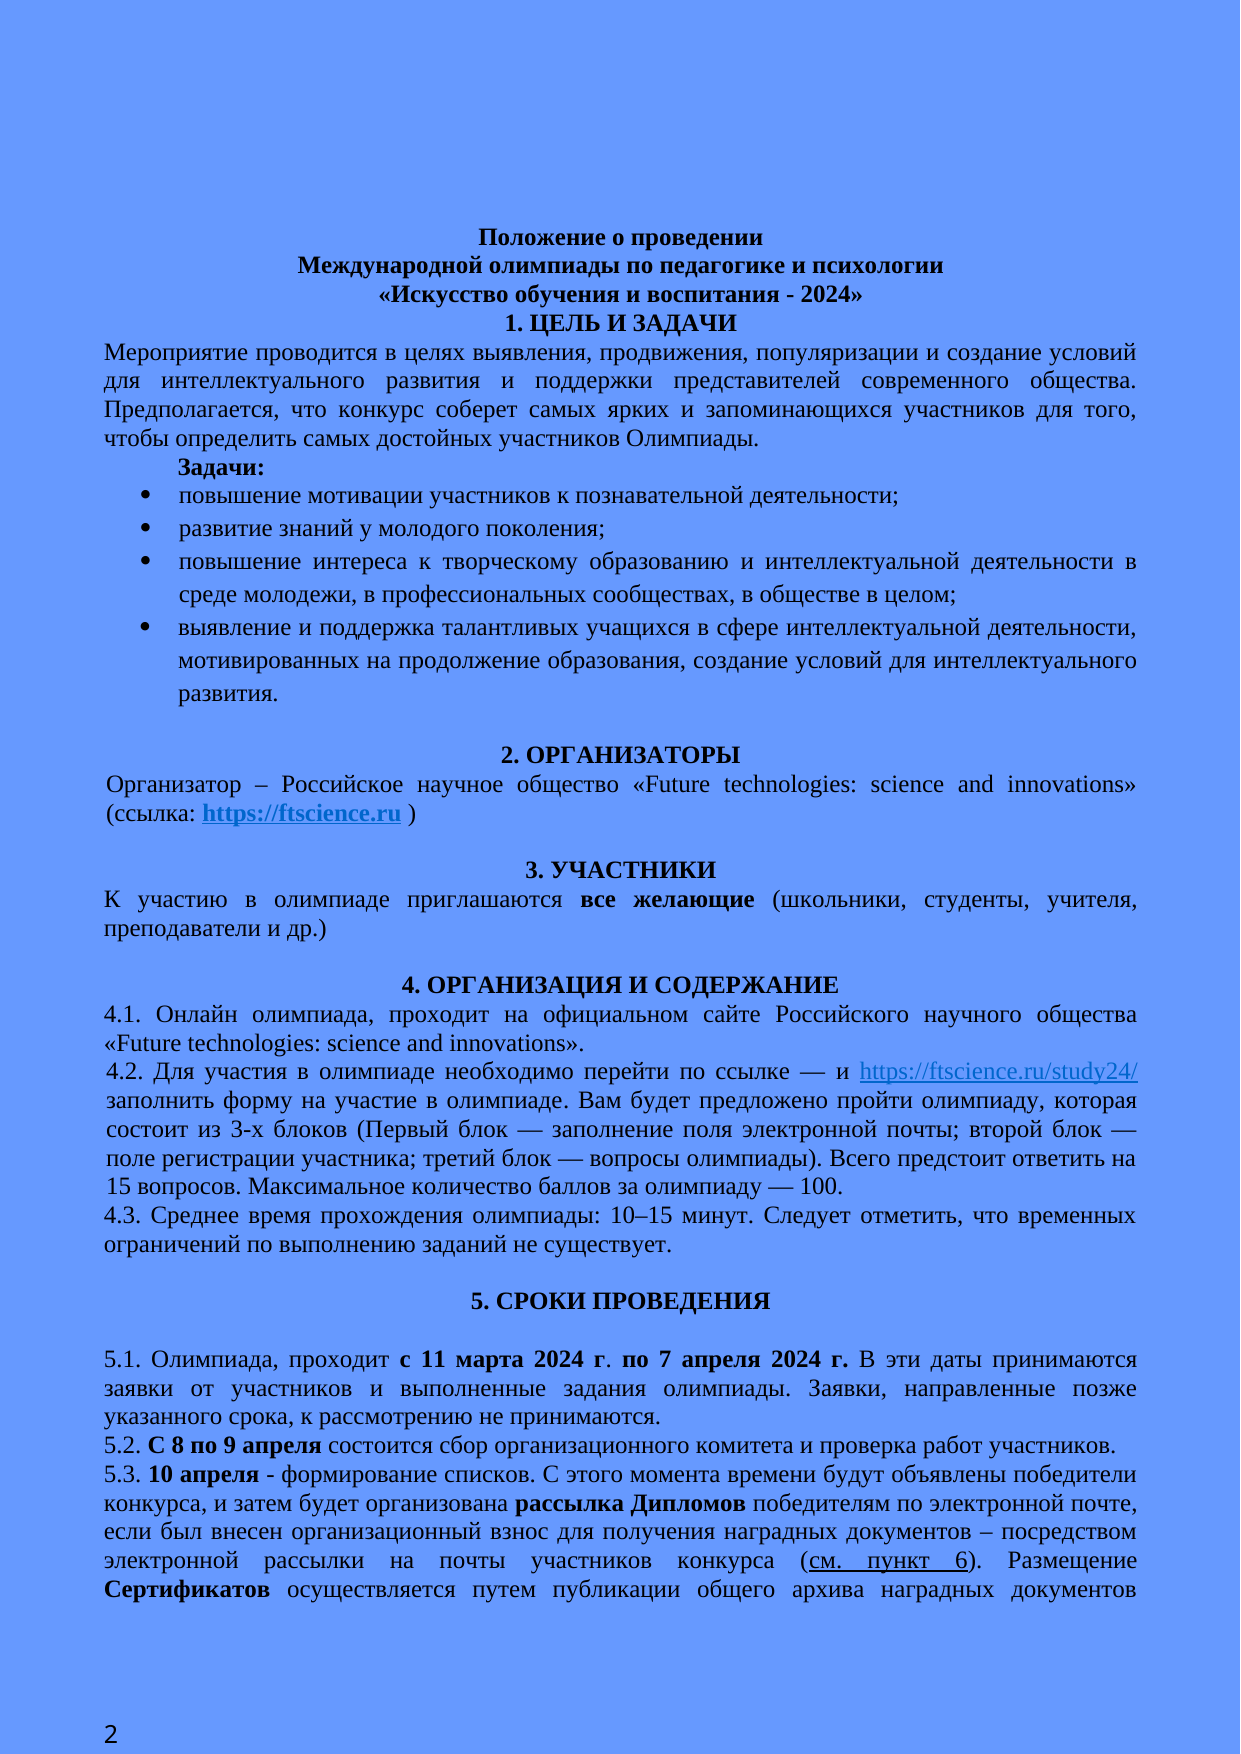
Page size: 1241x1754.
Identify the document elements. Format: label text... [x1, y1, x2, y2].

list 5.1. Олимпиада, проходит с 11 марта 2024 г. по 7 апреля 2024 г. В эти даты принимаются заявки от участников и выполненные задания олимпиады. Заявки, направленные позже указанного срока, к рассмотрению не принимаются. [103, 1344, 1138, 1430]
list повышение интереса к творческому образованию и интеллектуальной деятельности в среде молодежи, в профессиональных сообществах, в обществе в целом; [141, 546, 1138, 608]
list 5. СРОКИ ПРОВЕДЕНИЯ [103, 1286, 1138, 1315]
list выявление и поддержка талантливых учащихся в сфере интеллектуальной деятельности, мотивированных на продолжение образования, создание условий для интеллектуального развития. [141, 612, 1138, 707]
text Международной олимпиады по педагогике и психологии [103, 250, 1138, 279]
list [103, 1459, 1138, 1603]
list повышение мотивации участников к познавательной деятельности; [141, 480, 1138, 509]
list 4.2. Для участия в олимпиаде необходимо перейти по ссылке — и https://ftscience.ru/study24/ заполнить форму на участие в олимпиаде. Вам будет предложено пройти олимпиаду, которая состоит из 3-х блоков (Первый блок — заполнение поля электронной почты; второй блок — поле регистрации участника; третий блок — вопросы олимпиады). Всего предстоит ответить на 15 вопросов. Максимальное количество баллов за олимпиаду — 100. [106, 1056, 1138, 1200]
list К участию в олимпиаде приглашаются все желающие (школьники, студенты, учителя, преподаватели и др.) [103, 884, 1138, 941]
list развитие знаний у молодого поколения; [141, 513, 1138, 542]
list 5.2. С 8 по 9 апреля состоится сбор организационного комитета и проверка работ участников. [103, 1430, 1138, 1459]
list 3. УЧАСТНИКИ [103, 855, 1138, 884]
list 4. ОРГАНИЗАЦИЯ И СОДЕРЖАНИЕ [103, 970, 1138, 999]
text Мероприятие проводится в целях выявления, продвижения, популяризации и создание условий для интеллектуального развития и поддержки представителей современного общества. Предполагается, что конкурс соберет самых ярких и запоминающихся участников для того, чтобы определить самых достойных участников Олимпиады. [103, 337, 1138, 452]
text 1. ЦЕЛЬ И ЗАДАЧИ [103, 308, 1138, 337]
text Организатор – Российское научное общество «Future technologies: science and innovations» (ссылка: https://ftscience.ru ) [106, 769, 1138, 826]
text Положение о проведении [103, 222, 1138, 250]
list 4.3. Среднее время прохождения олимпиады: 10–15 минут. Следует отметить, что временных ограничений по выполнению заданий не существует. [103, 1200, 1138, 1258]
list 2. ОРГАНИЗАТОРЫ [103, 740, 1138, 769]
list 4.1. Онлайн олимпиада, проходит на официальном сайте Российского научного общества «Future technologies: science and innovations». [103, 999, 1138, 1056]
text «Искусство обучения и воспитания - 2024» [103, 279, 1138, 308]
text Задачи: [74, 452, 1138, 480]
